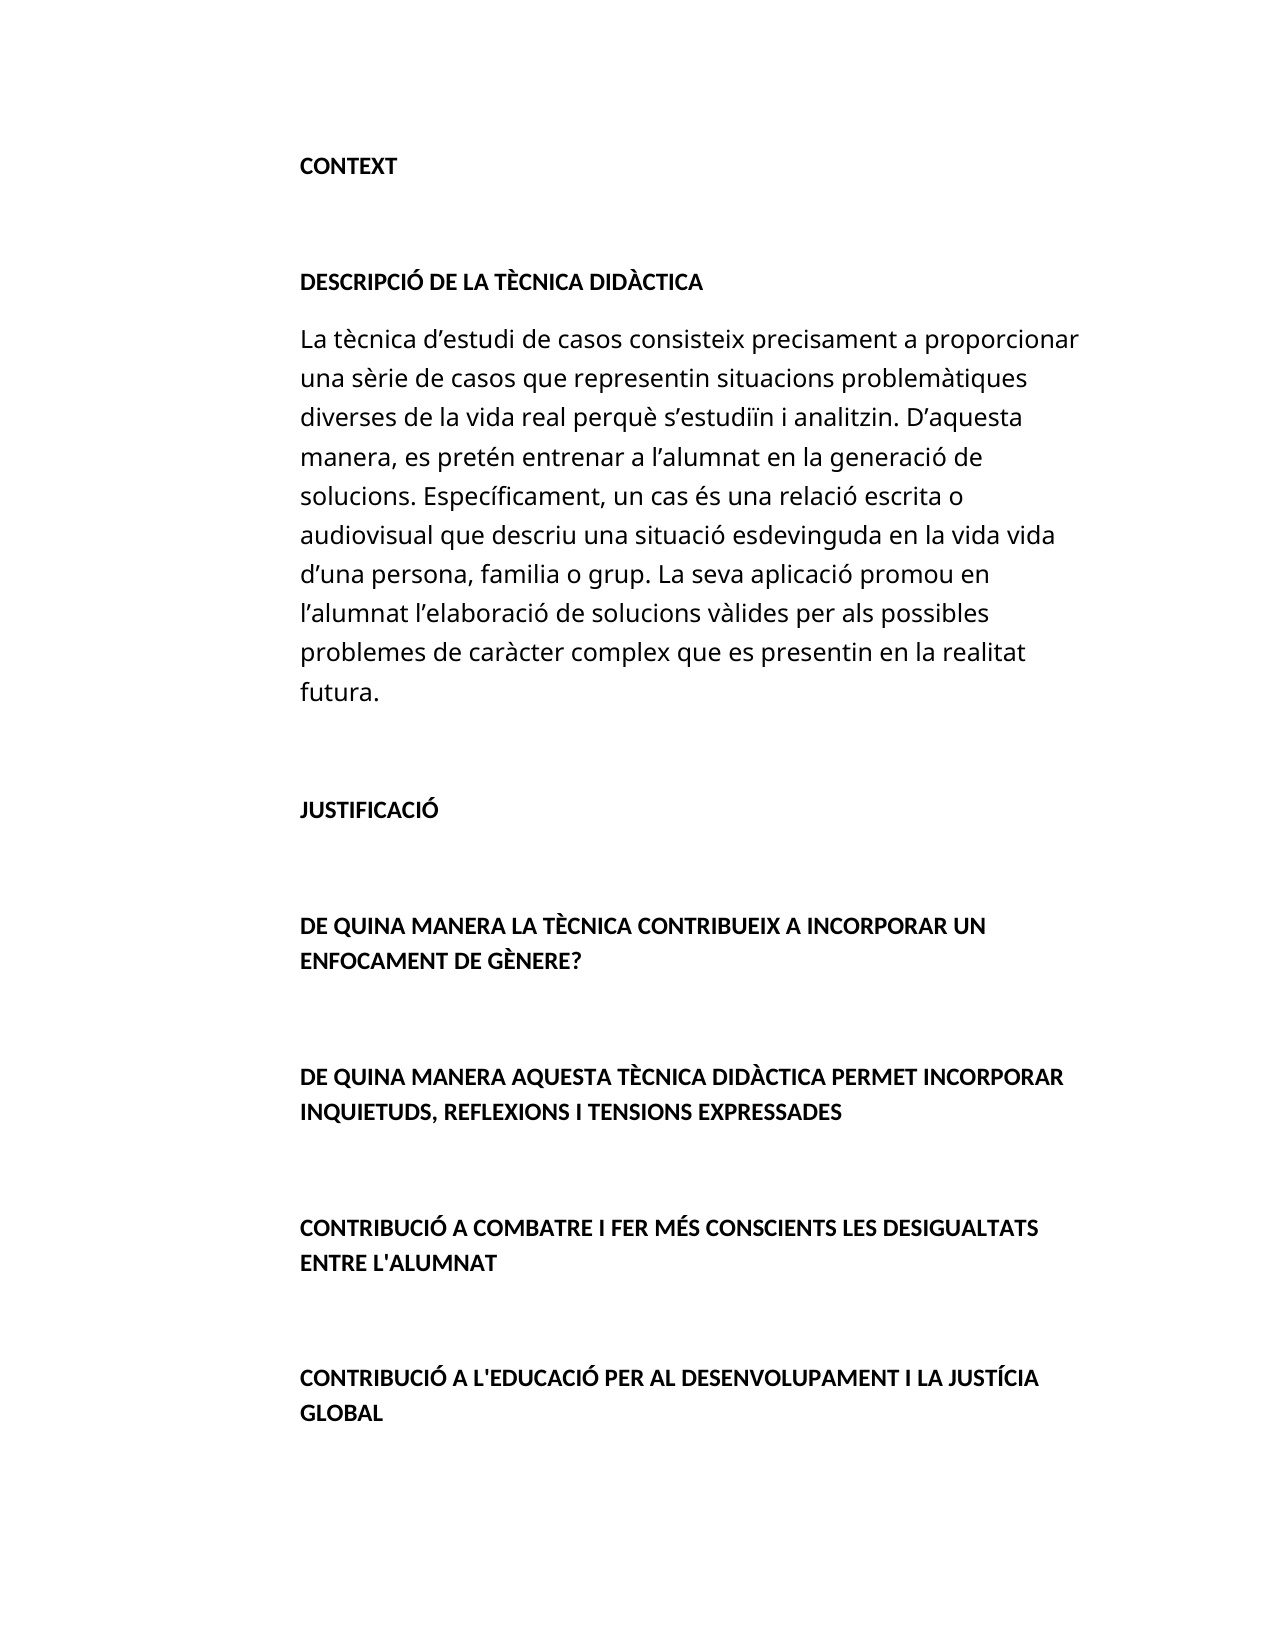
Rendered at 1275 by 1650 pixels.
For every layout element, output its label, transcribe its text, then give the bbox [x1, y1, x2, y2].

subtitle CONTEXT [300, 150, 1087, 181]
subtitle DE QUINA MANERA AQUESTA TÈCNICA DIDÀCTICA PERMET INCORPORAR INQUIETUDS, REFLEXIONS I TENSIONS EXPRESSADES [300, 1061, 1087, 1126]
subtitle CONTRIBUCIÓ A COMBATRE I FER MÉS CONSCIENTS LES DESIGUALTATS ENTRE L'ALUMNAT [300, 1212, 1087, 1277]
subtitle JUSTIFICACIÓ [300, 794, 1087, 825]
subtitle CONTRIBUCIÓ A L'EDUCACIÓ PER AL DESENVOLUPAMENT I LA JUSTÍCIA GLOBAL [300, 1362, 1087, 1428]
subtitle DESCRIPCIÓ DE LA TÈCNICA DIDÀCTICA [300, 266, 1087, 296]
text La tècnica d’estudi de casos consisteix precisament a proporcionar una sèrie de casos que representin situacions problemàtiques diverses de la vida real perquè s’estudiïn i analitzin. D’aquesta manera, es pretén entrenar a l’alumnat en la generació de solucions. Específicament, un cas és una relació escrita o audiovisual que descriu una situació esdevinguda en la vida vida d’una persona, familia o grup. La seva aplicació promou en l’alumnat l’elaboració de solucions vàlides per als possibles problemes de caràcter complex que es presentin en la realitat futura. [300, 322, 1087, 708]
subtitle DE QUINA MANERA LA TÈCNICA CONTRIBUEIX A INCORPORAR UN ENFOCAMENT DE GÈNERE? [300, 910, 1087, 976]
